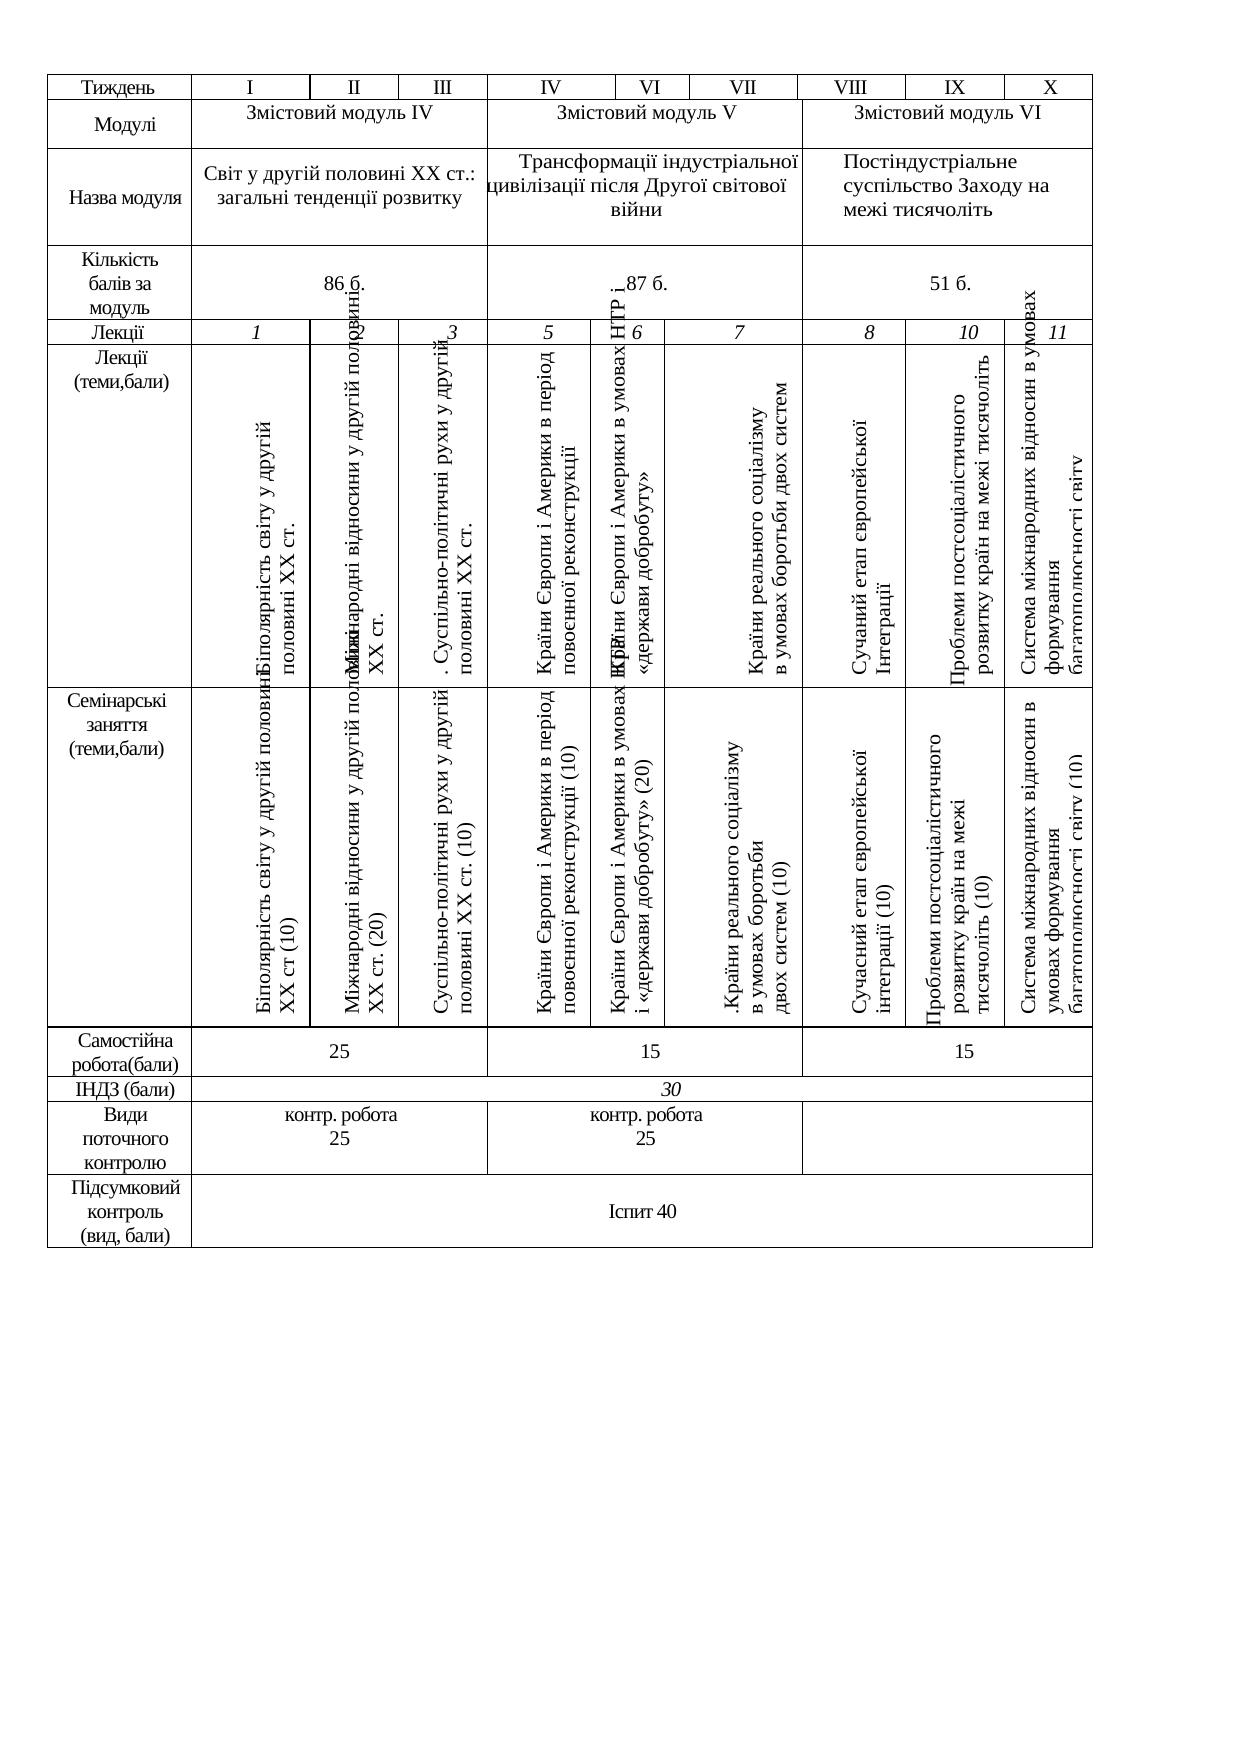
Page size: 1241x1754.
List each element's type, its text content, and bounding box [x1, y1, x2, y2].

table_cell Міжнародні відносини у другій половині ХХ ст. [311, 345, 398, 687]
table_cell 1 [192, 320, 309, 344]
table_cell Змістовий модуль IV [192, 100, 487, 148]
table_cell Країни Європи і Америки в період повоєнної реконструкції [488, 345, 590, 687]
table_cell Самостійна робота(бали) [48, 1028, 191, 1076]
table_cell Біполярність світу у другій половині ХХ ст (10) [192, 688, 309, 1026]
table_cell Система міжнародних відносин в умовах формування багатополюсності світу (10) [1005, 688, 1092, 1026]
table_cell 30 [192, 1077, 1092, 1101]
table_cell Види поточного контролю [48, 1102, 191, 1174]
table_cell 86 б. [192, 246, 487, 319]
table_cell Сучаний етап європейської Інтеграції [803, 345, 905, 687]
table_cell Міжнародні відносини у другій половині ХХ ст. (20) [311, 688, 398, 1026]
table_header ІІ [311, 75, 398, 99]
table_cell Назва модуля [48, 149, 191, 245]
table_cell 10 [906, 320, 1004, 344]
table_cell Семінарські заняття (теми,бали) [48, 688, 191, 1026]
table_cell Система міжнародних відносин в умовах формування багатополюсності світу [1005, 345, 1092, 687]
table_cell 6 [591, 320, 664, 344]
table_cell Світ у другій половині ХХ ст.: загальні тенденції розвитку [192, 149, 487, 245]
table_cell Підсумковий контроль (вид, бали) [48, 1175, 191, 1247]
table_header VІІ [690, 75, 797, 99]
table_cell Трансформації індустріальної цивілізації після Другої світової війни [488, 149, 802, 245]
table_cell 5 [488, 320, 590, 344]
table_cell Країни реального соціалізму в умовах боротьби двох систем [665, 345, 802, 687]
table_header І [192, 75, 309, 99]
table_cell Країни Європи і Америки в умовах НТР і «держави добробуту» [591, 345, 664, 687]
table_cell 7 [665, 320, 802, 344]
table_cell Країни Європи і Америки в період повоєнної реконструкції (10) [488, 688, 590, 1026]
table_cell 15 [488, 1028, 802, 1076]
table_cell ІНДЗ (бали) [48, 1077, 191, 1101]
table_cell Змістовий модуль V [488, 100, 802, 148]
table_cell .Країни реального соціалізму в умовах боротьби двох систем (10) [665, 688, 802, 1026]
table_header Тиждень [48, 75, 191, 99]
table_cell . Суспільно-політичні рухи у другій половині ХХ ст. [399, 345, 487, 687]
table_header ІІІ [399, 75, 487, 99]
table_cell Країни Європи і Америки в умовах НТР і «держави добробуту» (20) [591, 688, 664, 1026]
table_cell Змістовий модуль VІ [803, 100, 1092, 148]
table_cell Лекції [48, 320, 191, 344]
table_cell Проблеми постсоціалістичного розвитку країн на межі тисячоліть (10) [906, 688, 1004, 1026]
table_cell 2 [311, 320, 398, 344]
table_cell контр. робота 25 [192, 1102, 487, 1174]
table_cell Біполярність світу у другій половині ХХ ст. [192, 345, 309, 687]
table_cell [803, 1102, 1092, 1174]
table_cell 15 [803, 1028, 1092, 1076]
table_cell Постіндустріальне суспільство Заходу на межі тисячоліть [803, 149, 1092, 245]
table_cell Лекції (теми,бали) [48, 345, 191, 687]
table_cell Іспит 40 [192, 1175, 1092, 1247]
table_header ІХ [906, 75, 1004, 99]
table_cell 51 б. [803, 246, 1092, 319]
table_header Х [1005, 75, 1092, 99]
table_cell 8 [803, 320, 905, 344]
table_header ІV [488, 75, 615, 99]
table_header VІІІ [798, 75, 905, 99]
table_cell 87 б. [488, 246, 802, 319]
table_cell Сучасний етап європейської інтеграції (10) [803, 688, 905, 1026]
table_cell контр. робота 25 [488, 1102, 802, 1174]
table_cell Суспільно-політичні рухи у другій половині ХХ ст. (10) [399, 688, 487, 1026]
table_cell Модулі [48, 100, 191, 148]
table_cell Кількість балів за модуль [48, 246, 191, 319]
table_cell 25 [192, 1028, 487, 1076]
table_cell 11 [1005, 320, 1092, 344]
table_header VІ [616, 75, 689, 99]
table_cell 3 [399, 320, 487, 344]
table_cell Проблеми постсоціалістичного розвитку країн на межі тисячоліть [906, 345, 1004, 687]
